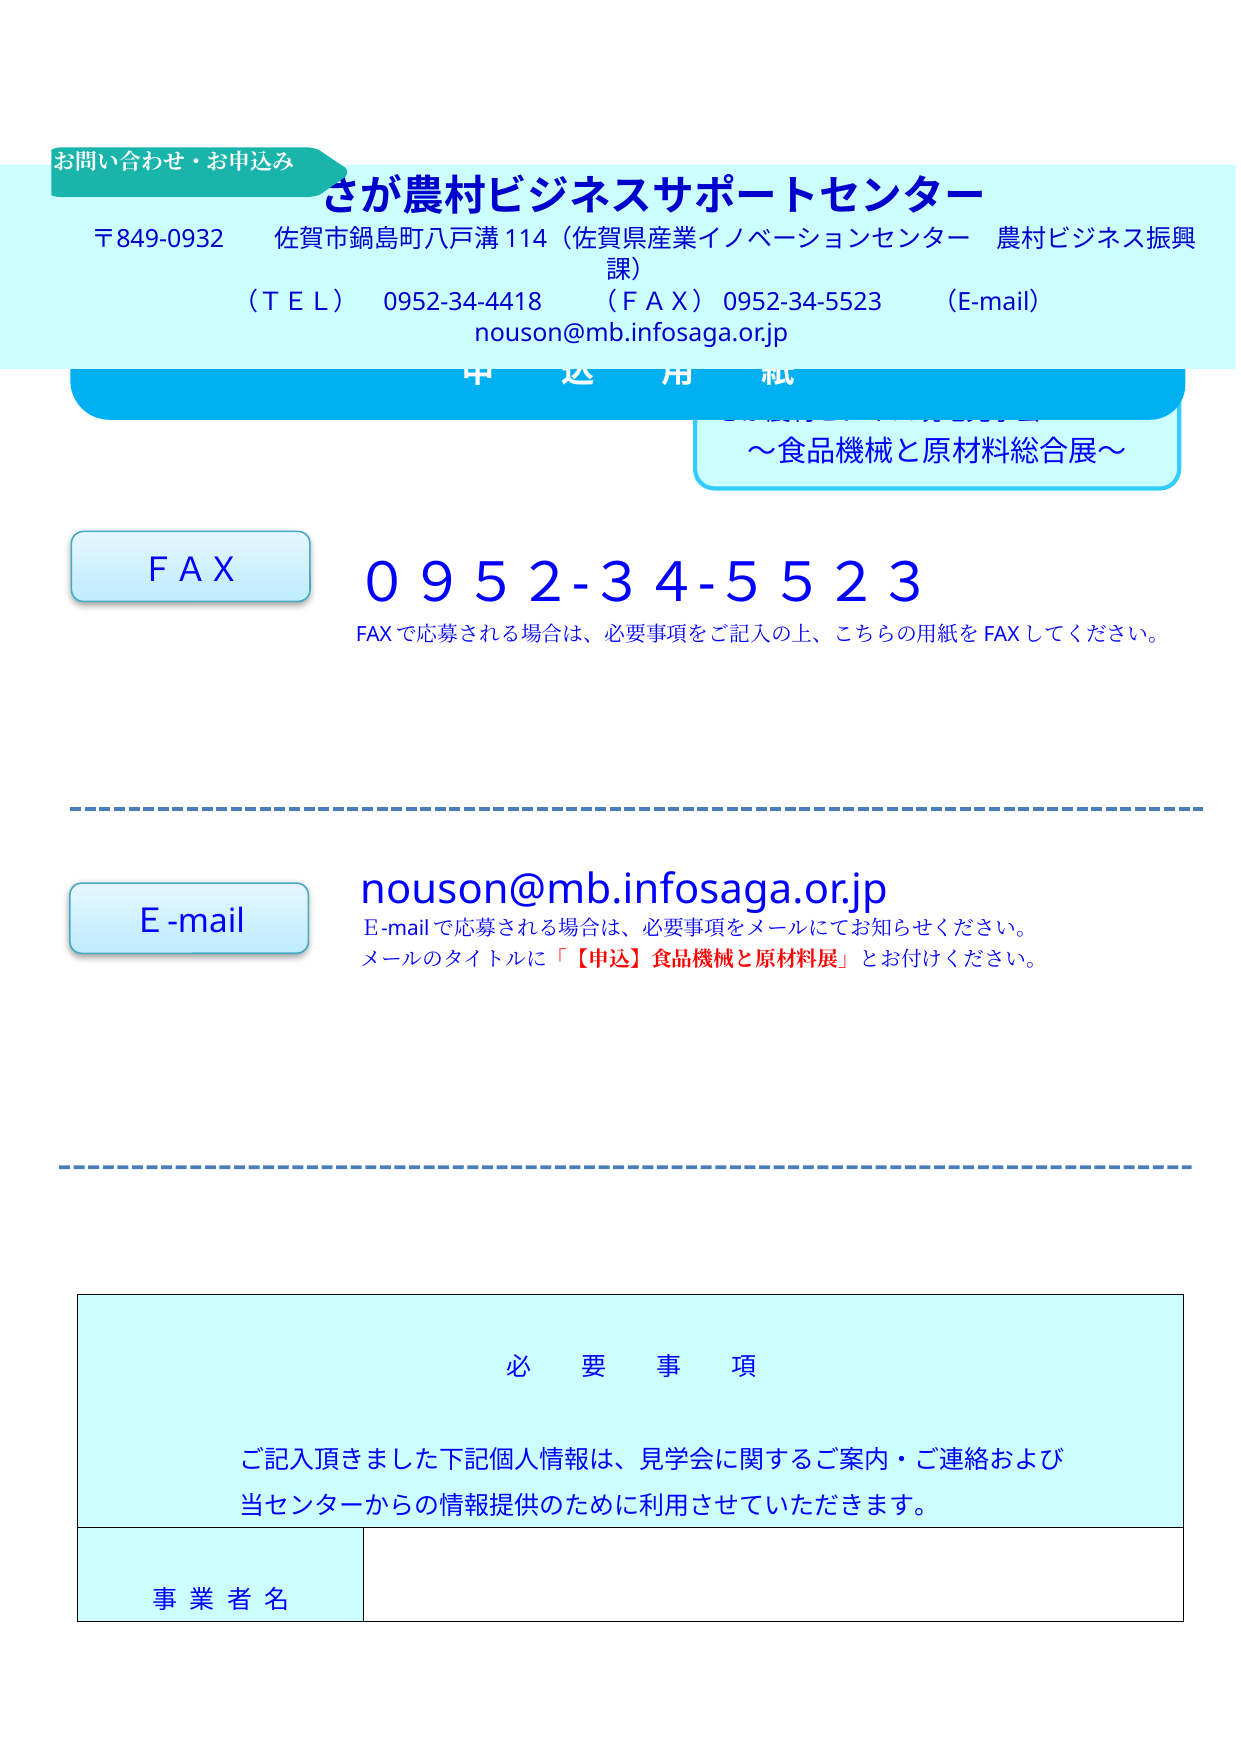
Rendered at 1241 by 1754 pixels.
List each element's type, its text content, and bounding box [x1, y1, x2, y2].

table_cell 事業者名 [78, 1528, 363, 1621]
table_header 必 要 事 項 ご記入頂きました下記個人情報は、見学会に関するご案内・ご連絡および 当センターからの情報提供のために利用させていただきます。 [78, 1295, 1183, 1527]
table_cell [364, 1528, 1183, 1621]
